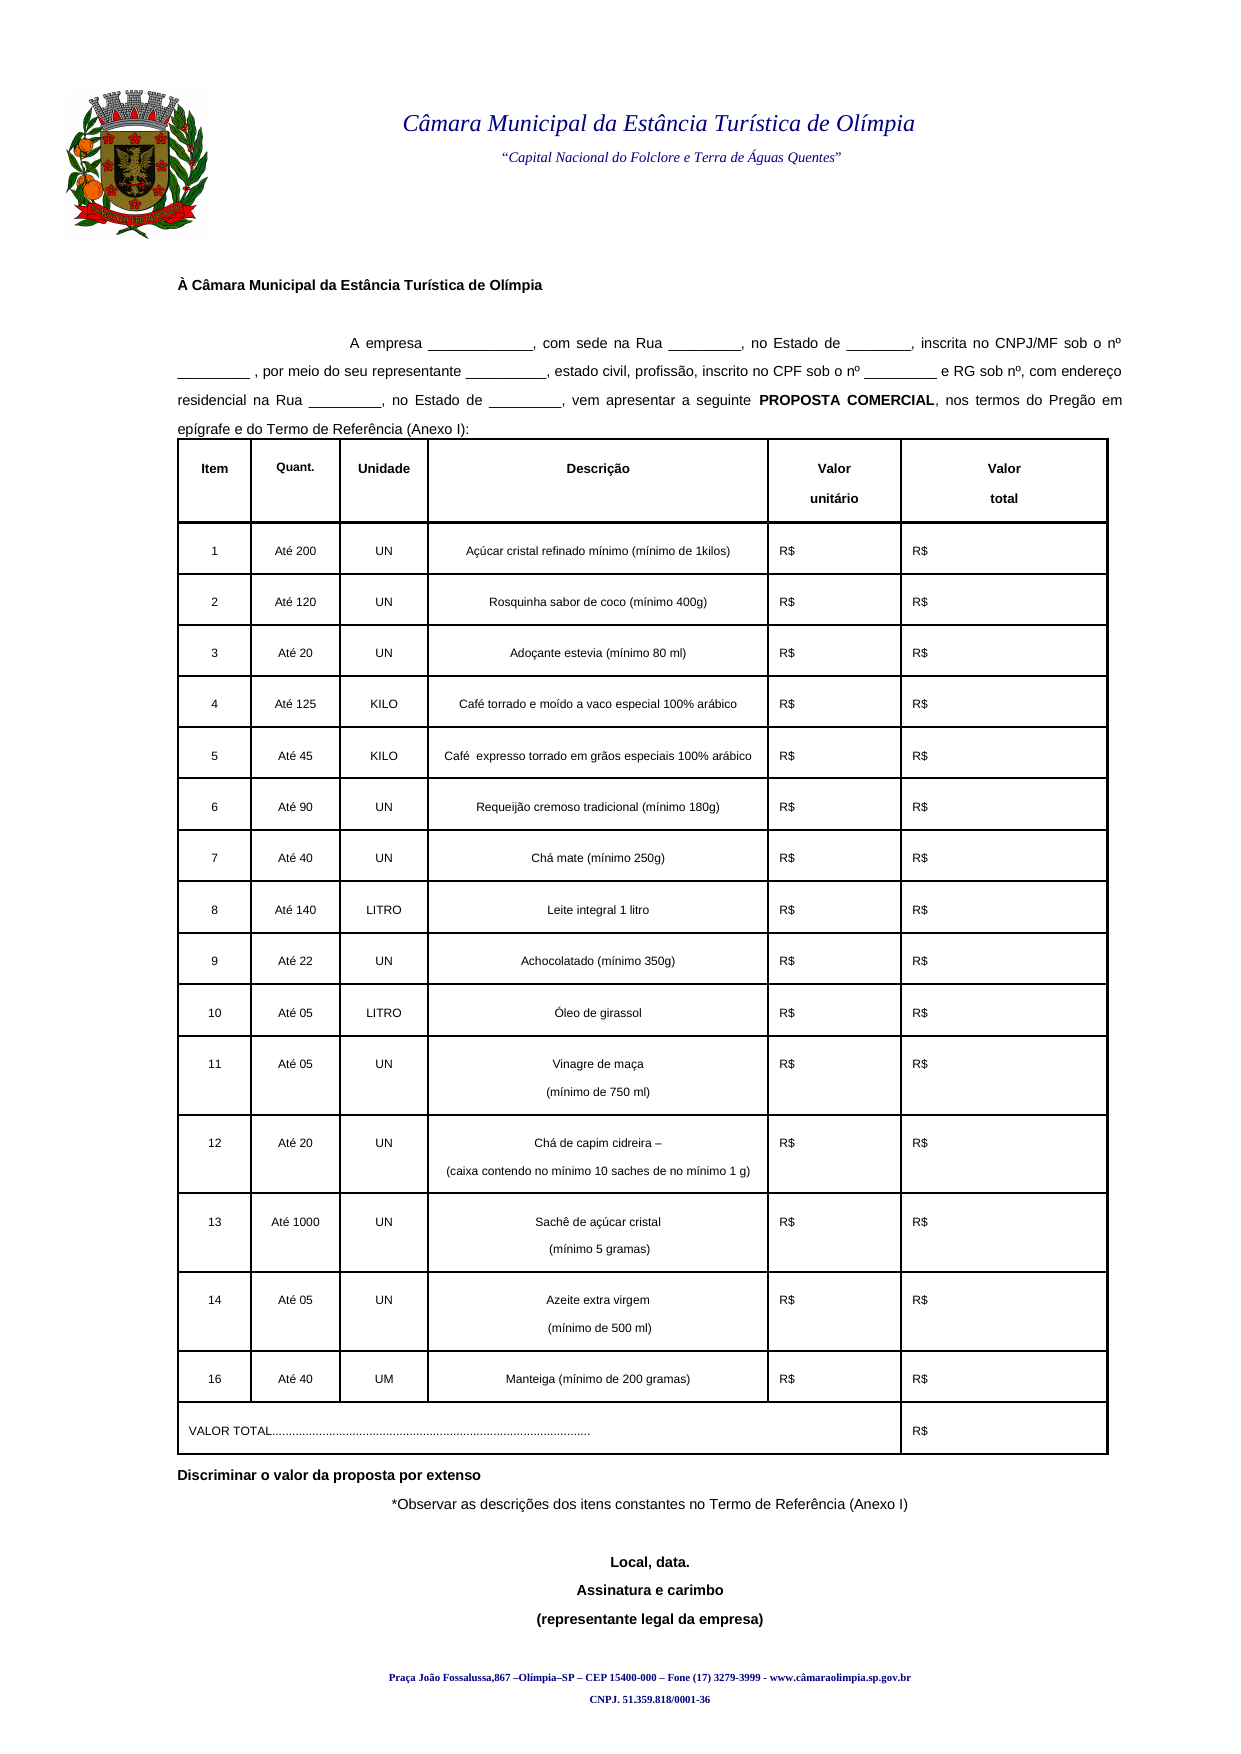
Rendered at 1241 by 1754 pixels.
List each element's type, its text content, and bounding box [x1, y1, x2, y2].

table_cell R$ [769, 1352, 900, 1401]
table_cell Requeijão cremoso tradicional (mínimo 180g) [429, 779, 767, 829]
table_cell UN [341, 831, 427, 880]
table_cell Azeite extra virgem (mínimo de 500 ml) [429, 1273, 767, 1349]
table_cell Até 140 [252, 882, 339, 932]
table_header Descrição [429, 440, 767, 521]
table_header Valor unitário [769, 440, 900, 521]
table_cell UN [341, 1116, 427, 1192]
table_cell 16 [179, 1352, 250, 1401]
table_cell UN [341, 779, 427, 829]
table_cell 14 [179, 1273, 250, 1349]
table_cell R$ [769, 575, 900, 624]
table_cell R$ [902, 1194, 1106, 1271]
table_cell UN [341, 1273, 427, 1349]
table_cell Até 22 [252, 934, 339, 983]
table_cell 11 [179, 1037, 250, 1113]
table_cell Até 40 [252, 1352, 339, 1401]
text À Câmara Municipal da Estância Turística de Olímpia [177, 236, 1123, 294]
table_cell R$ [902, 677, 1106, 726]
table_cell Rosquinha sabor de coco (mínimo 400g) [429, 575, 767, 624]
table_cell R$ [769, 524, 900, 572]
table_cell R$ [769, 779, 900, 829]
table_cell UN [341, 575, 427, 624]
table_cell R$ [769, 831, 900, 880]
table_cell Chá mate (mínimo 250g) [429, 831, 767, 880]
table_cell R$ [902, 728, 1106, 777]
table_cell R$ [902, 934, 1106, 983]
table_cell Manteiga (mínimo de 200 gramas) [429, 1352, 767, 1401]
table_cell 1 [179, 524, 250, 572]
table_cell 9 [179, 934, 250, 983]
table_cell UN [341, 1194, 427, 1271]
table_cell R$ [769, 934, 900, 983]
table_cell R$ [769, 626, 900, 675]
table_cell Óleo de girassol [429, 985, 767, 1035]
table_cell LITRO [341, 882, 427, 932]
table_cell R$ [902, 1116, 1106, 1192]
table_cell Leite integral 1 litro [429, 882, 767, 932]
table_cell 10 [179, 985, 250, 1035]
table_cell Até 1000 [252, 1194, 339, 1271]
text (representante legal da empresa) [177, 1599, 1123, 1628]
text A empresa _____________, com sede na Rua _________, no Estado de ________, inscrita no CNPJ/MF sob o nº _________ , por meio do seu representante __________, estado civil, profissão, inscrito no CPF sob o nº _________ e RG sob nº, com endereço residencial na Rua _________, no Estado de _________, vem apresentar a seguinte PROPOSTA COMERCIAL, nos termos do Pregão em epígrafe e do Termo de Referência (Anexo I): [177, 294, 1123, 437]
table_cell R$ [769, 882, 900, 932]
table_cell Até 20 [252, 1116, 339, 1192]
table_cell Café expresso torrado em grãos especiais 100% arábico [429, 728, 767, 777]
table_cell R$ [902, 985, 1106, 1035]
table_header Unidade [341, 440, 427, 521]
table_cell R$ [902, 1403, 1106, 1453]
table_header Valor total [902, 440, 1106, 521]
table_cell Até 05 [252, 1037, 339, 1113]
table_cell R$ [902, 882, 1106, 932]
table_cell R$ [902, 524, 1106, 572]
table_cell Açúcar cristal refinado mínimo (mínimo de 1kilos) [429, 524, 767, 572]
table_cell R$ [902, 1037, 1106, 1113]
table_cell R$ [769, 1116, 900, 1192]
table_cell Até 120 [252, 575, 339, 624]
table_cell Até 40 [252, 831, 339, 880]
table_cell KILO [341, 728, 427, 777]
table_cell Até 125 [252, 677, 339, 726]
table_cell R$ [769, 985, 900, 1035]
table_cell R$ [902, 1273, 1106, 1349]
table_cell 13 [179, 1194, 250, 1271]
table_cell R$ [769, 728, 900, 777]
table_cell 2 [179, 575, 250, 624]
table_cell 7 [179, 831, 250, 880]
table_cell KILO [341, 677, 427, 726]
table_cell Achocolatado (mínimo 350g) [429, 934, 767, 983]
table_cell R$ [902, 831, 1106, 880]
text *Observar as descrições dos itens constantes no Termo de Referência (Anexo I) [177, 1484, 1123, 1513]
table_cell Até 200 [252, 524, 339, 572]
table_cell VALOR TOTAL............................................................................................... [179, 1403, 900, 1453]
table_cell R$ [769, 677, 900, 726]
table_cell R$ [769, 1037, 900, 1113]
text Discriminar o valor da proposta por extenso [177, 1455, 1123, 1484]
table_cell R$ [769, 1273, 900, 1349]
table_cell Chá de capim cidreira – (caixa contendo no mínimo 10 saches de no mínimo 1 g) [429, 1116, 767, 1192]
table_header Quant. [252, 440, 339, 521]
table_cell UM [341, 1352, 427, 1401]
table_cell R$ [902, 575, 1106, 624]
table_cell Vinagre de maça (mínimo de 750 ml) [429, 1037, 767, 1113]
table_cell UN [341, 934, 427, 983]
table_cell Até 05 [252, 985, 339, 1035]
table_cell UN [341, 524, 427, 572]
table_cell 4 [179, 677, 250, 726]
picture [65, 89, 211, 240]
table_cell 3 [179, 626, 250, 675]
table_cell 5 [179, 728, 250, 777]
table_cell Até 45 [252, 728, 339, 777]
table_cell 8 [179, 882, 250, 932]
table_cell Café torrado e moído a vaco especial 100% arábico [429, 677, 767, 726]
table_header Item [179, 440, 250, 521]
table_cell 12 [179, 1116, 250, 1192]
table_cell LITRO [341, 985, 427, 1035]
text Local, data. Assinatura e carimbo [177, 1513, 1123, 1599]
table_cell Sachê de açúcar cristal (mínimo 5 gramas) [429, 1194, 767, 1271]
table_cell Até 90 [252, 779, 339, 829]
table_cell UN [341, 1037, 427, 1113]
table_cell R$ [769, 1194, 900, 1271]
table_cell R$ [902, 779, 1106, 829]
table_cell Adoçante estevia (mínimo 80 ml) [429, 626, 767, 675]
table_cell 6 [179, 779, 250, 829]
table_cell R$ [902, 1352, 1106, 1401]
table_cell R$ [902, 626, 1106, 675]
table_cell Até 20 [252, 626, 339, 675]
table_cell Até 05 [252, 1273, 339, 1349]
table_cell UN [341, 626, 427, 675]
